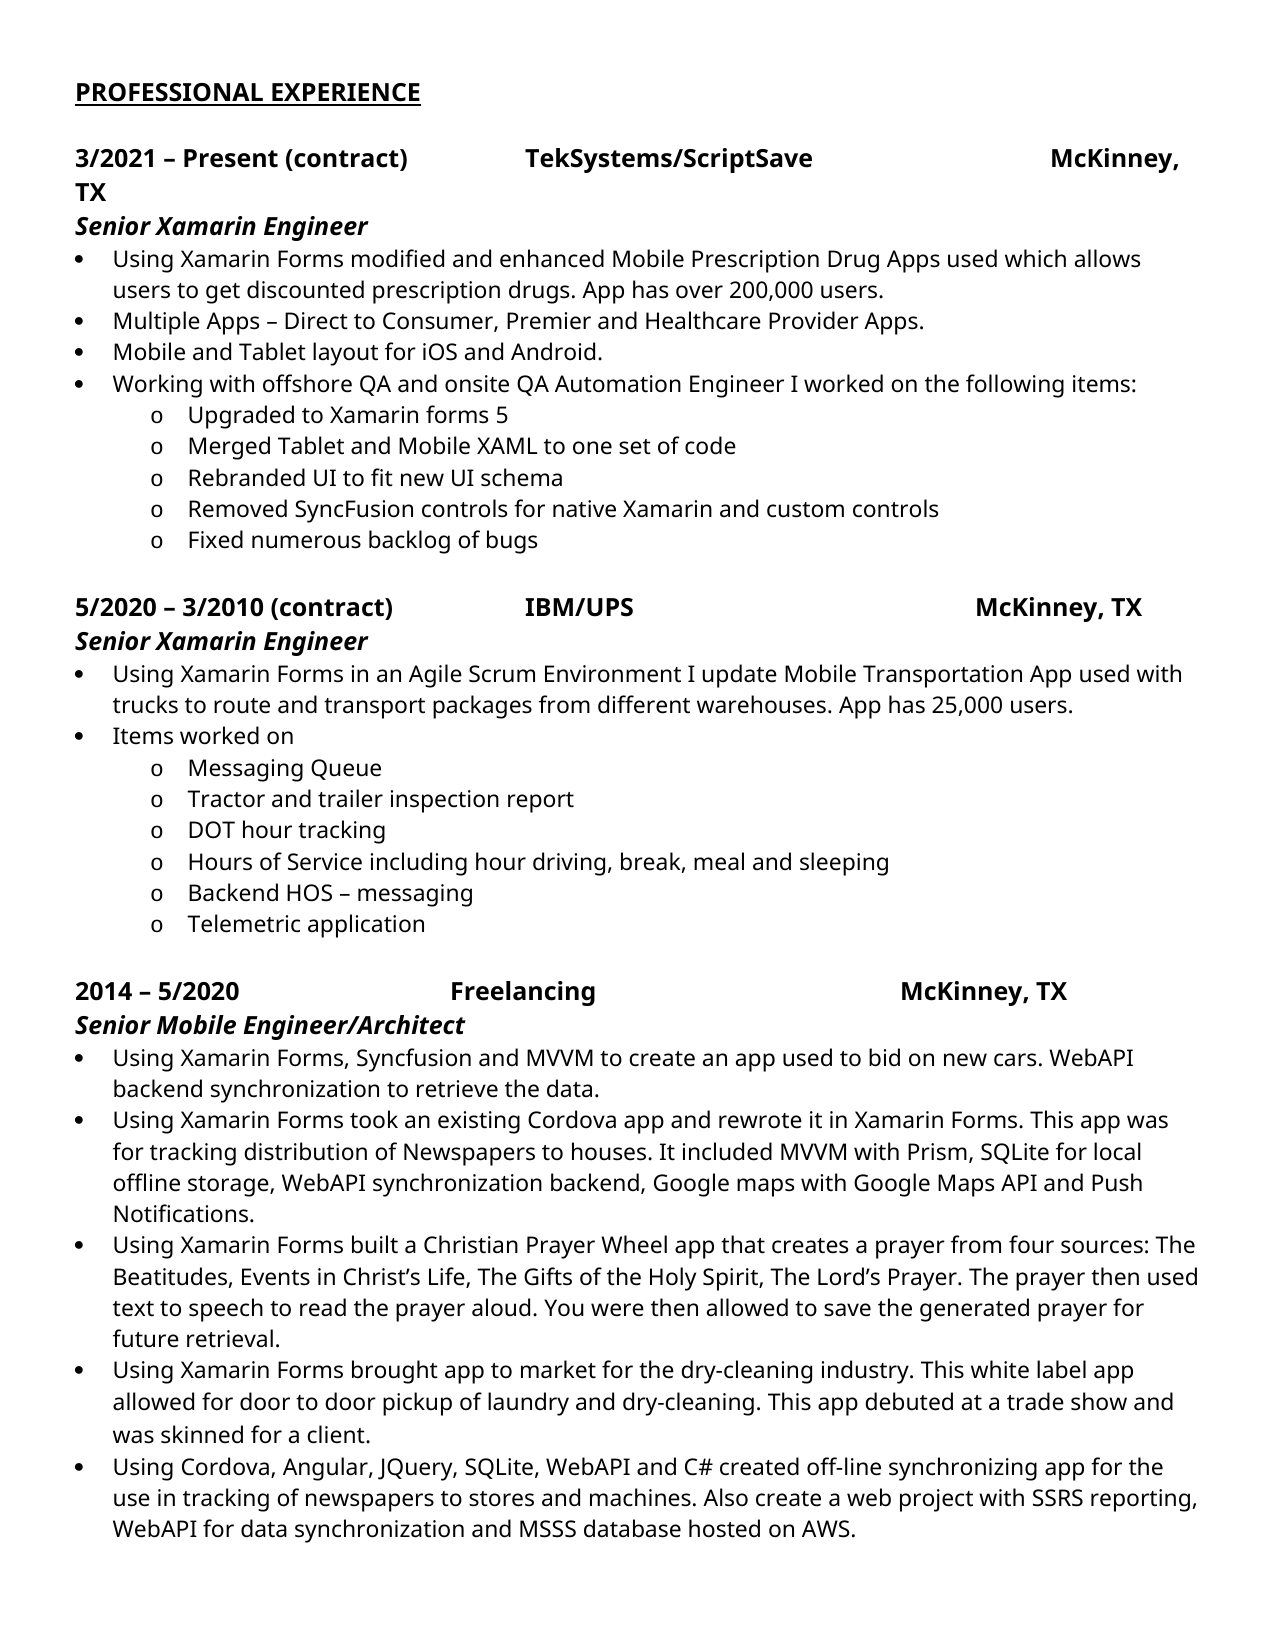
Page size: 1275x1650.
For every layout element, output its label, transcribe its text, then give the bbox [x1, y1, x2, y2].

text Senior Xamarin Engineer [75, 208, 1200, 242]
list Using Xamarin Forms modified and enhanced Mobile Prescription Drug Apps used which allows users to get discounted prescription drugs. App has over 200,000 users. [75, 242, 1200, 305]
list DOT hour tracking [150, 814, 1200, 846]
list Backend HOS – messaging [150, 877, 1200, 908]
list Working with offshore QA and onsite QA Automation Engineer I worked on the following items: [75, 367, 1200, 399]
list Upgraded to Xamarin forms 5 [150, 399, 1200, 430]
list Hours of Service including hour driving, break, meal and sleeping [150, 846, 1200, 877]
list Using Cordova, Angular, JQuery, SQLite, WebAPI and C# created off-line synchronizing app for the use in tracking of newspapers to stores and machines. Also create a web project with SSRS reporting, WebAPI for data synchronization and MSSS database hosted on AWS. [75, 1451, 1200, 1544]
list Using Xamarin Forms, Syncfusion and MVVM to create an app used to bid on new cars. WebAPI backend synchronization to retrieve the data. [75, 1042, 1200, 1104]
list Removed SyncFusion controls for native Xamarin and custom controls [150, 493, 1200, 524]
list Merged Tablet and Mobile XAML to one set of code [150, 430, 1200, 461]
list Using Xamarin Forms in an Agile Scrum Environment I update Mobile Transportation App used with trucks to route and transport packages from different warehouses. App has 25,000 users. [75, 658, 1200, 720]
list Fixed numerous backlog of bugs [150, 524, 1200, 556]
list Telemetric application [150, 908, 1200, 939]
list Tractor and trailer inspection report [150, 783, 1200, 814]
list Messaging Queue [150, 751, 1200, 783]
list Using Xamarin Forms took an existing Cordova app and rewrote it in Xamarin Forms. This app was for tracking distribution of Newspapers to houses. It included MVVM with Prism, SQLite for local offline storage, WebAPI synchronization backend, Google maps with Google Maps API and Push Notifications. [75, 1104, 1200, 1229]
text Senior Mobile Engineer/Architect [75, 1008, 1200, 1042]
text Senior Xamarin Engineer [75, 624, 1200, 658]
list Items worked on [75, 720, 1200, 751]
list Multiple Apps – Direct to Consumer, Premier and Healthcare Provider Apps. [75, 305, 1200, 336]
text 2014 – 5/2020 Freelancing McKinney, TX [75, 974, 1200, 1008]
list Using Xamarin Forms built a Christian Prayer Wheel app that creates a prayer from four sources: The Beatitudes, Events in Christ’s Life, The Gifts of the Holy Spirit, The Lord’s Prayer. The prayer then used text to speech to read the prayer aloud. You were then allowed to save the generated prayer for future retrieval. [75, 1229, 1200, 1354]
list Using Xamarin Forms brought app to market for the dry-cleaning industry. This white label app allowed for door to door pickup of laundry and dry-cleaning. This app debuted at a trade show and was skinned for a client. [75, 1354, 1200, 1451]
text 5/2020 – 3/2010 (contract) IBM/UPS McKinney, TX [75, 589, 1200, 624]
text 3/2021 – Present (contract) TekSystems/ScriptSave McKinney, TX [75, 140, 1200, 208]
list Rebranded UI to fit new UI schema [150, 461, 1200, 493]
list Mobile and Tablet layout for iOS and Android. [75, 336, 1200, 367]
text PROFESSIONAL EXPERIENCE [75, 75, 1200, 109]
